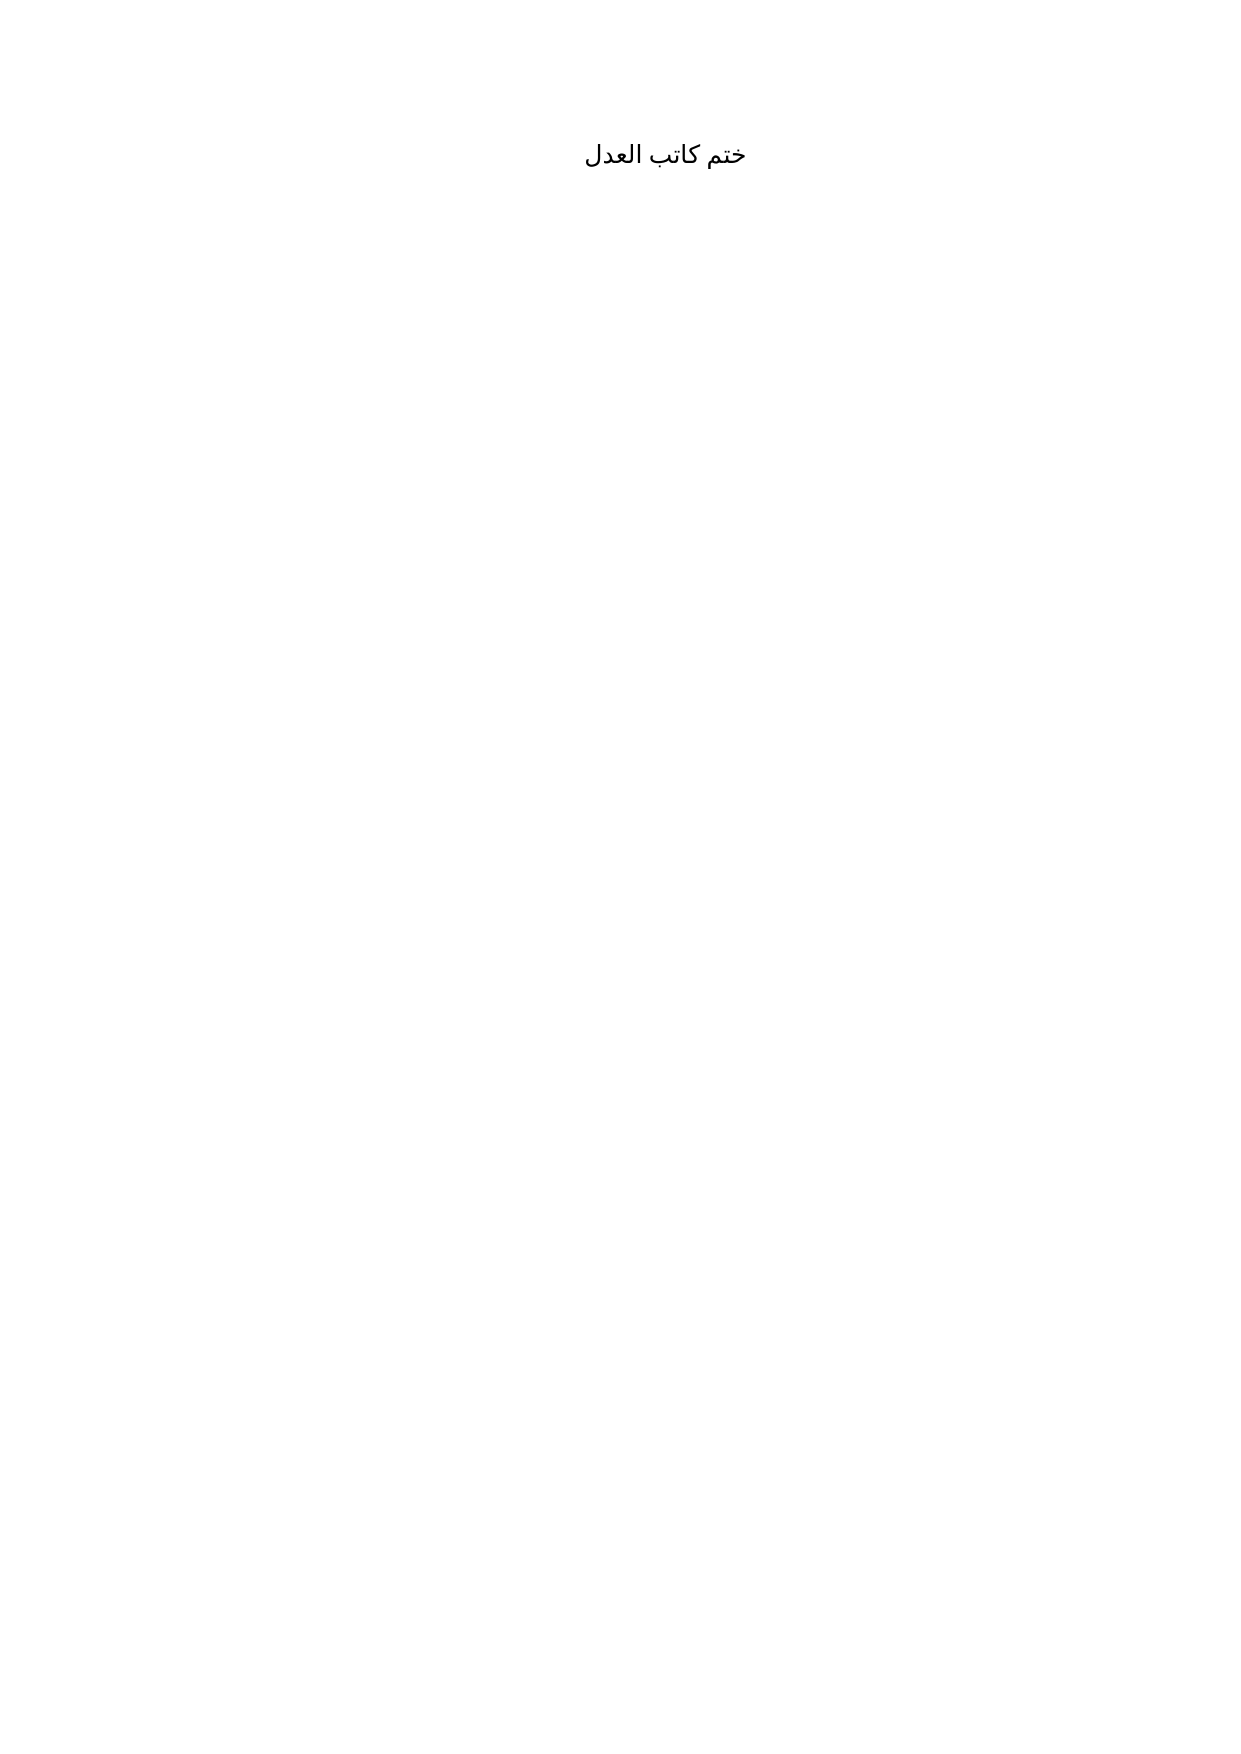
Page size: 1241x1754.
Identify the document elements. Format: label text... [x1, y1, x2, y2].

text ختم كاتب العدل [187, 140, 1143, 168]
